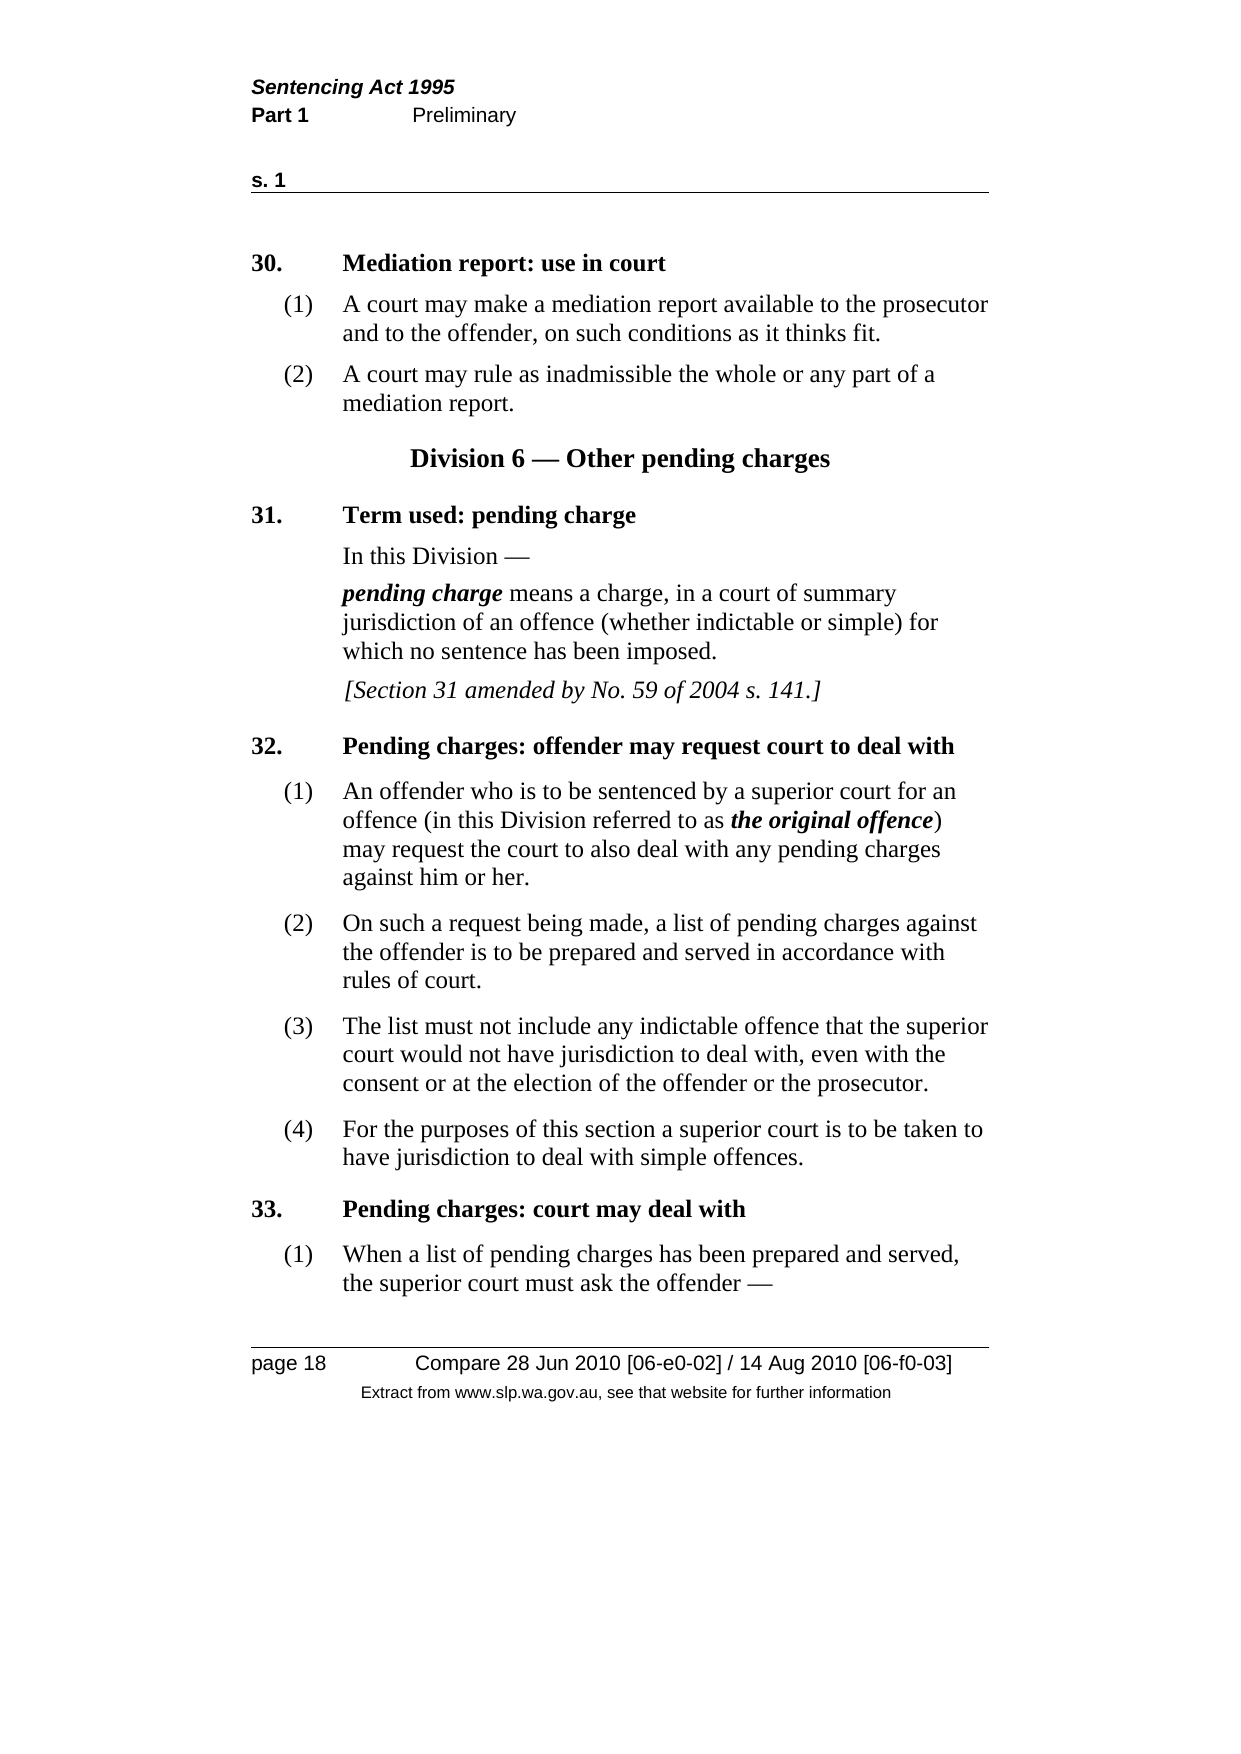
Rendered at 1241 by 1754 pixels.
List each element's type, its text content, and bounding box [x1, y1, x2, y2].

text (1) A court may make a mediation report available to the prosecutor and to the offender, on such conditions as it thinks fit. [251, 289, 989, 347]
subtitle Division 6 — Other pending charges [251, 442, 989, 473]
subtitle 32. Pending charges: offender may request court to deal with [251, 731, 989, 759]
text (4) For the purposes of this section a superior court is to be taken to have jurisdiction to deal with simple offences. [251, 1114, 989, 1171]
text [Section 31 amended by No. 59 of 2004 s. 141.] [251, 675, 989, 704]
text (1) When a list of pending charges has been prepared and served, the superior court must ask the offender — [251, 1239, 989, 1297]
subtitle 33. Pending charges: court may deal with [251, 1194, 989, 1223]
text pending charge means a charge, in a court of summary jurisdiction of an offence (whether indictable or simple) for which no sentence has been imposed. [251, 578, 989, 664]
text (2) On such a request being made, a list of pending charges against the offender is to be prepared and served in accordance with rules of court. [251, 908, 989, 994]
subtitle 30. Mediation report: use in court [251, 248, 989, 277]
text (3) The list must not include any indictable offence that the superior court would not have jurisdiction to deal with, even with the consent or at the election of the offender or the prosecutor. [251, 1011, 989, 1097]
text (1) An offender who is to be sentenced by a superior court for an offence (in this Division referred to as the original offence) may request the court to also deal with any pending charges against him or her. [251, 776, 989, 891]
text In this Division — [251, 541, 989, 570]
text (2) A court may rule as inadmissible the whole or any part of a mediation report. [251, 359, 989, 417]
subtitle 31. Term used: pending charge [251, 500, 989, 529]
